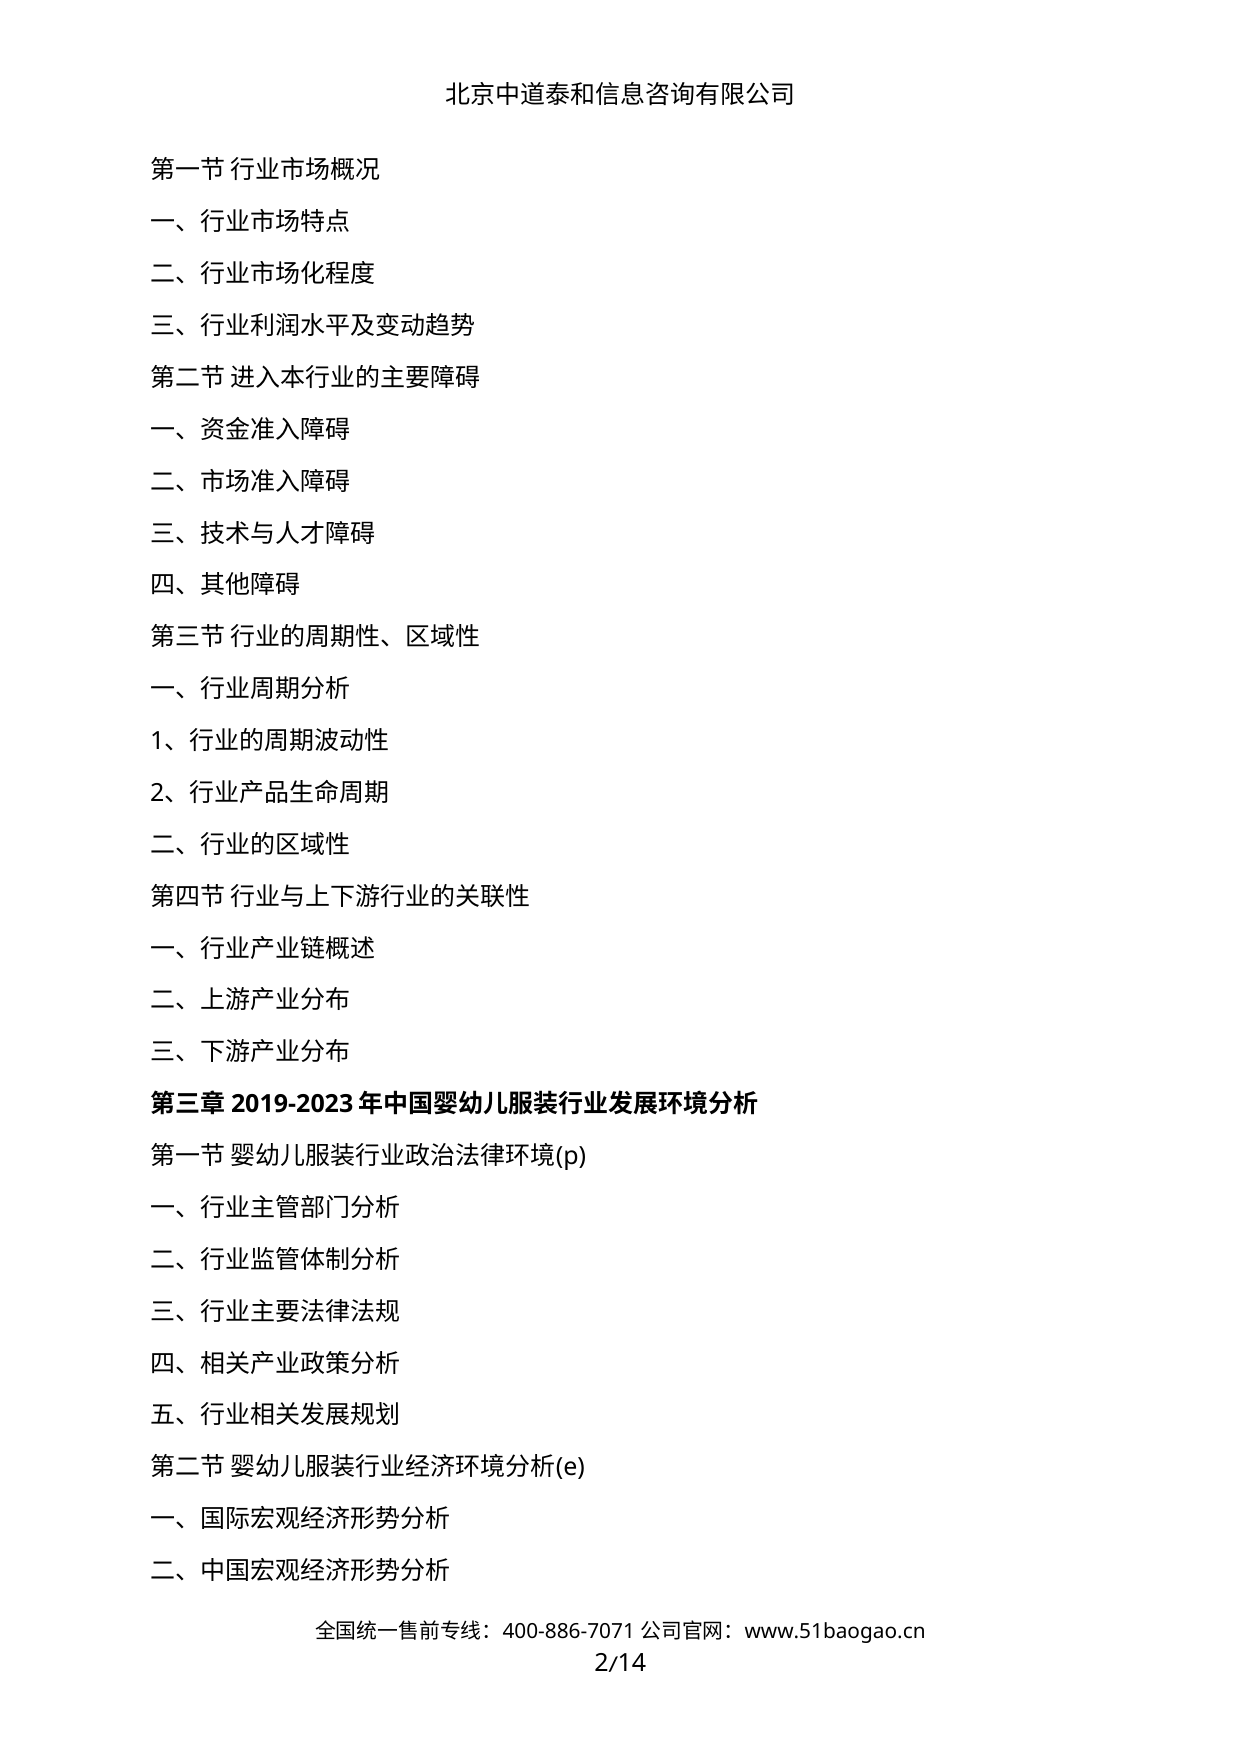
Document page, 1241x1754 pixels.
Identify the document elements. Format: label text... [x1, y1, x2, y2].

text 一、行业周期分析 [150, 669, 1090, 705]
text 二、行业市场化程度 [150, 254, 1090, 290]
text 三、下游产业分布 [150, 1032, 1090, 1068]
text 一、行业主管部门分析 [150, 1187, 1090, 1224]
text 一、行业市场特点 [150, 202, 1090, 238]
text 一、资金准入障碍 [150, 409, 1090, 446]
text 一、行业产业链概述 [150, 928, 1090, 964]
text 第二节 进入本行业的主要障碍 [150, 357, 1090, 394]
text 二、行业的区域性 [150, 824, 1090, 861]
text 第二节 婴幼儿服装行业经济环境分析(e) [150, 1447, 1090, 1483]
text 二、上游产业分布 [150, 980, 1090, 1016]
text 第四节 行业与上下游行业的关联性 [150, 876, 1090, 912]
text 二、市场准入障碍 [150, 461, 1090, 497]
text 二、中国宏观经济形势分析 [150, 1551, 1090, 1587]
text 三、行业主要法律法规 [150, 1291, 1090, 1327]
text 一、国际宏观经济形势分析 [150, 1499, 1090, 1535]
text 三、行业利润水平及变动趋势 [150, 306, 1090, 342]
text 2、行业产品生命周期 [150, 772, 1090, 809]
text 1、行业的周期波动性 [150, 721, 1090, 757]
text 第三章 2019-2023年中国婴幼儿服装行业发展环境分析 [150, 1084, 1090, 1120]
text 四、相关产业政策分析 [150, 1343, 1090, 1379]
text 四、其他障碍 [150, 565, 1090, 601]
text 第一节 行业市场概况 [150, 150, 1090, 186]
text 三、技术与人才障碍 [150, 513, 1090, 549]
text 二、行业监管体制分析 [150, 1239, 1090, 1276]
text 第三节 行业的周期性、区域性 [150, 617, 1090, 653]
text 第一节 婴幼儿服装行业政治法律环境(p) [150, 1136, 1090, 1172]
text 五、行业相关发展规划 [150, 1395, 1090, 1431]
